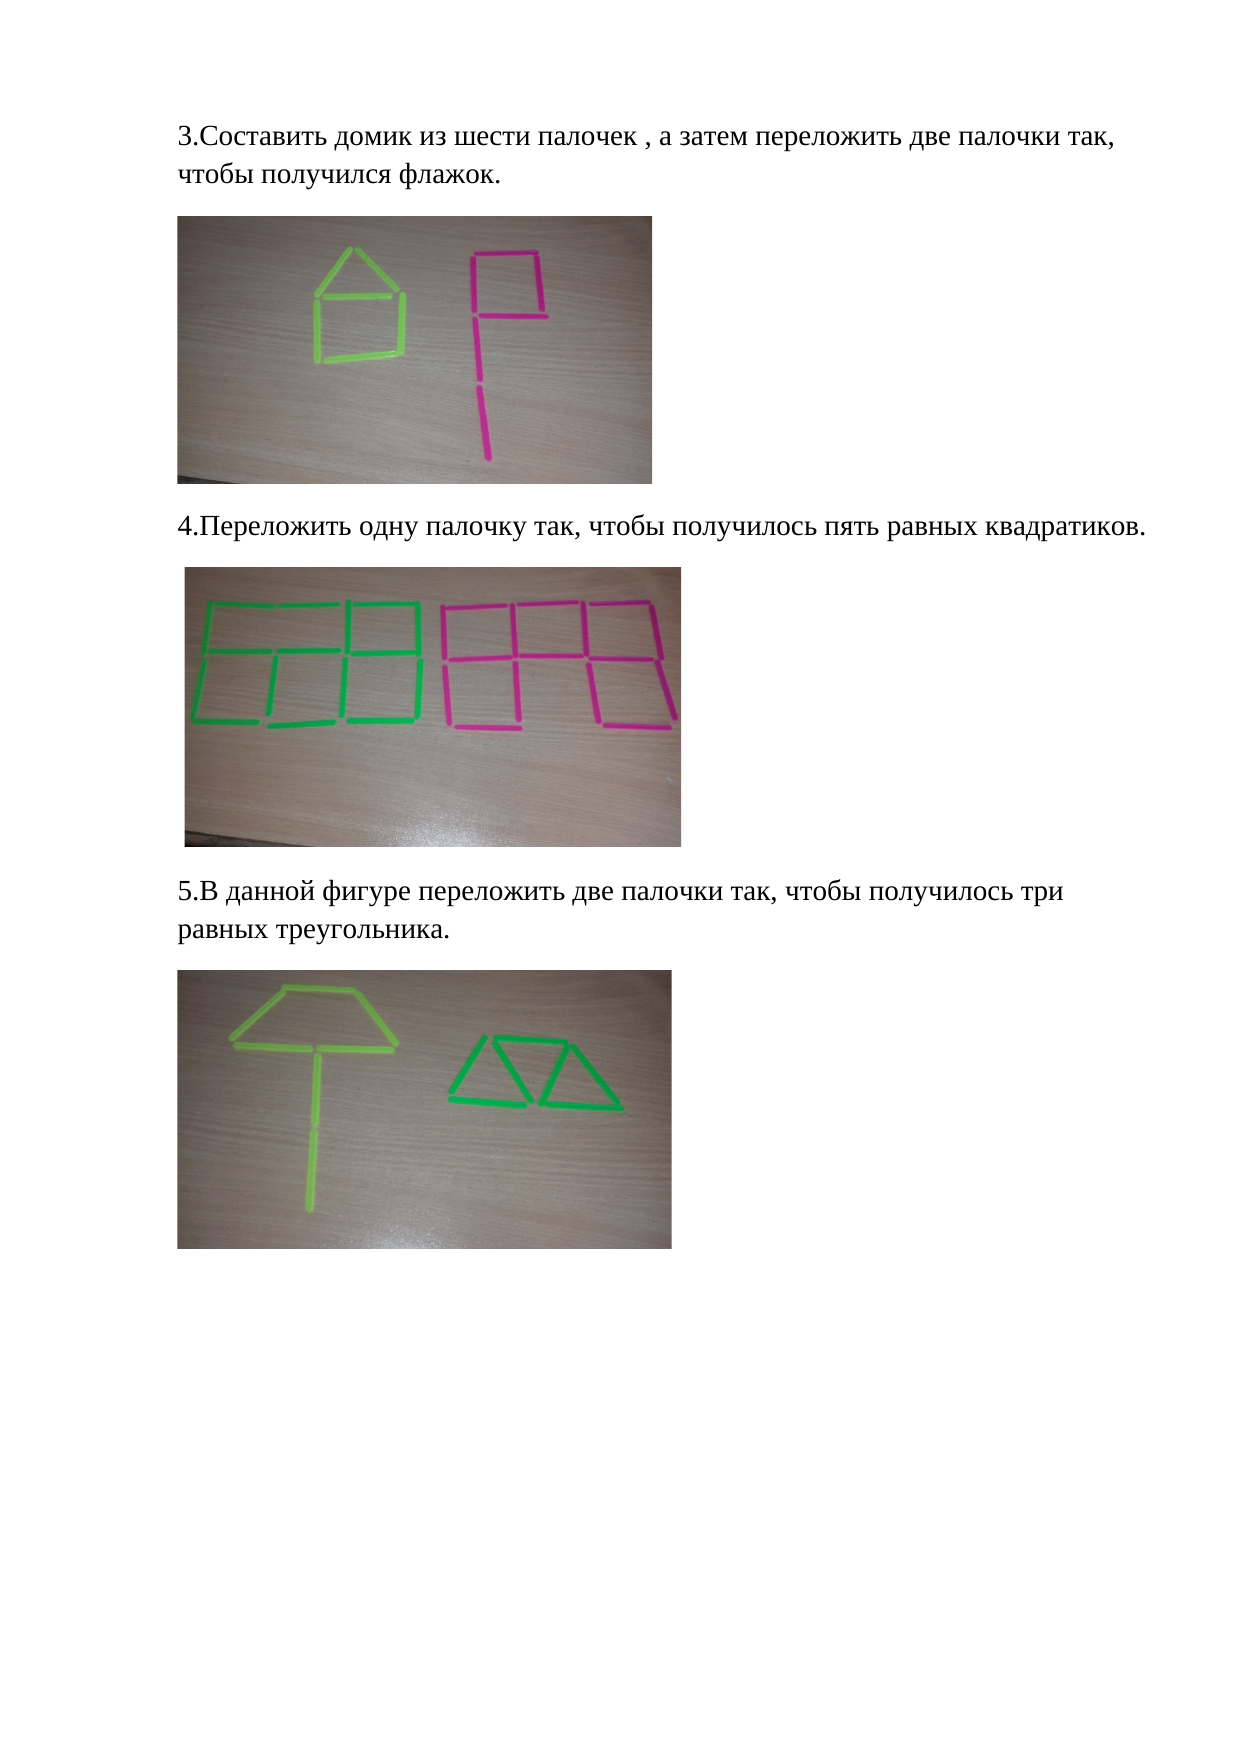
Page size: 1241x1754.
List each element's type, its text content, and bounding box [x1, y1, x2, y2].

text 4.Переложить одну палочку так, чтобы получилось пять равных квадратиков. [177, 508, 1152, 542]
picture [177, 970, 672, 1249]
picture [184, 567, 682, 847]
text 5.В данной фигуре переложить две палочки так, чтобы получилось три равных треугольника. [177, 873, 1152, 945]
picture [177, 216, 653, 484]
text 3.Составить домик из шести палочек , а затем переложить две палочки так, чтобы получился флажок. [177, 118, 1152, 190]
